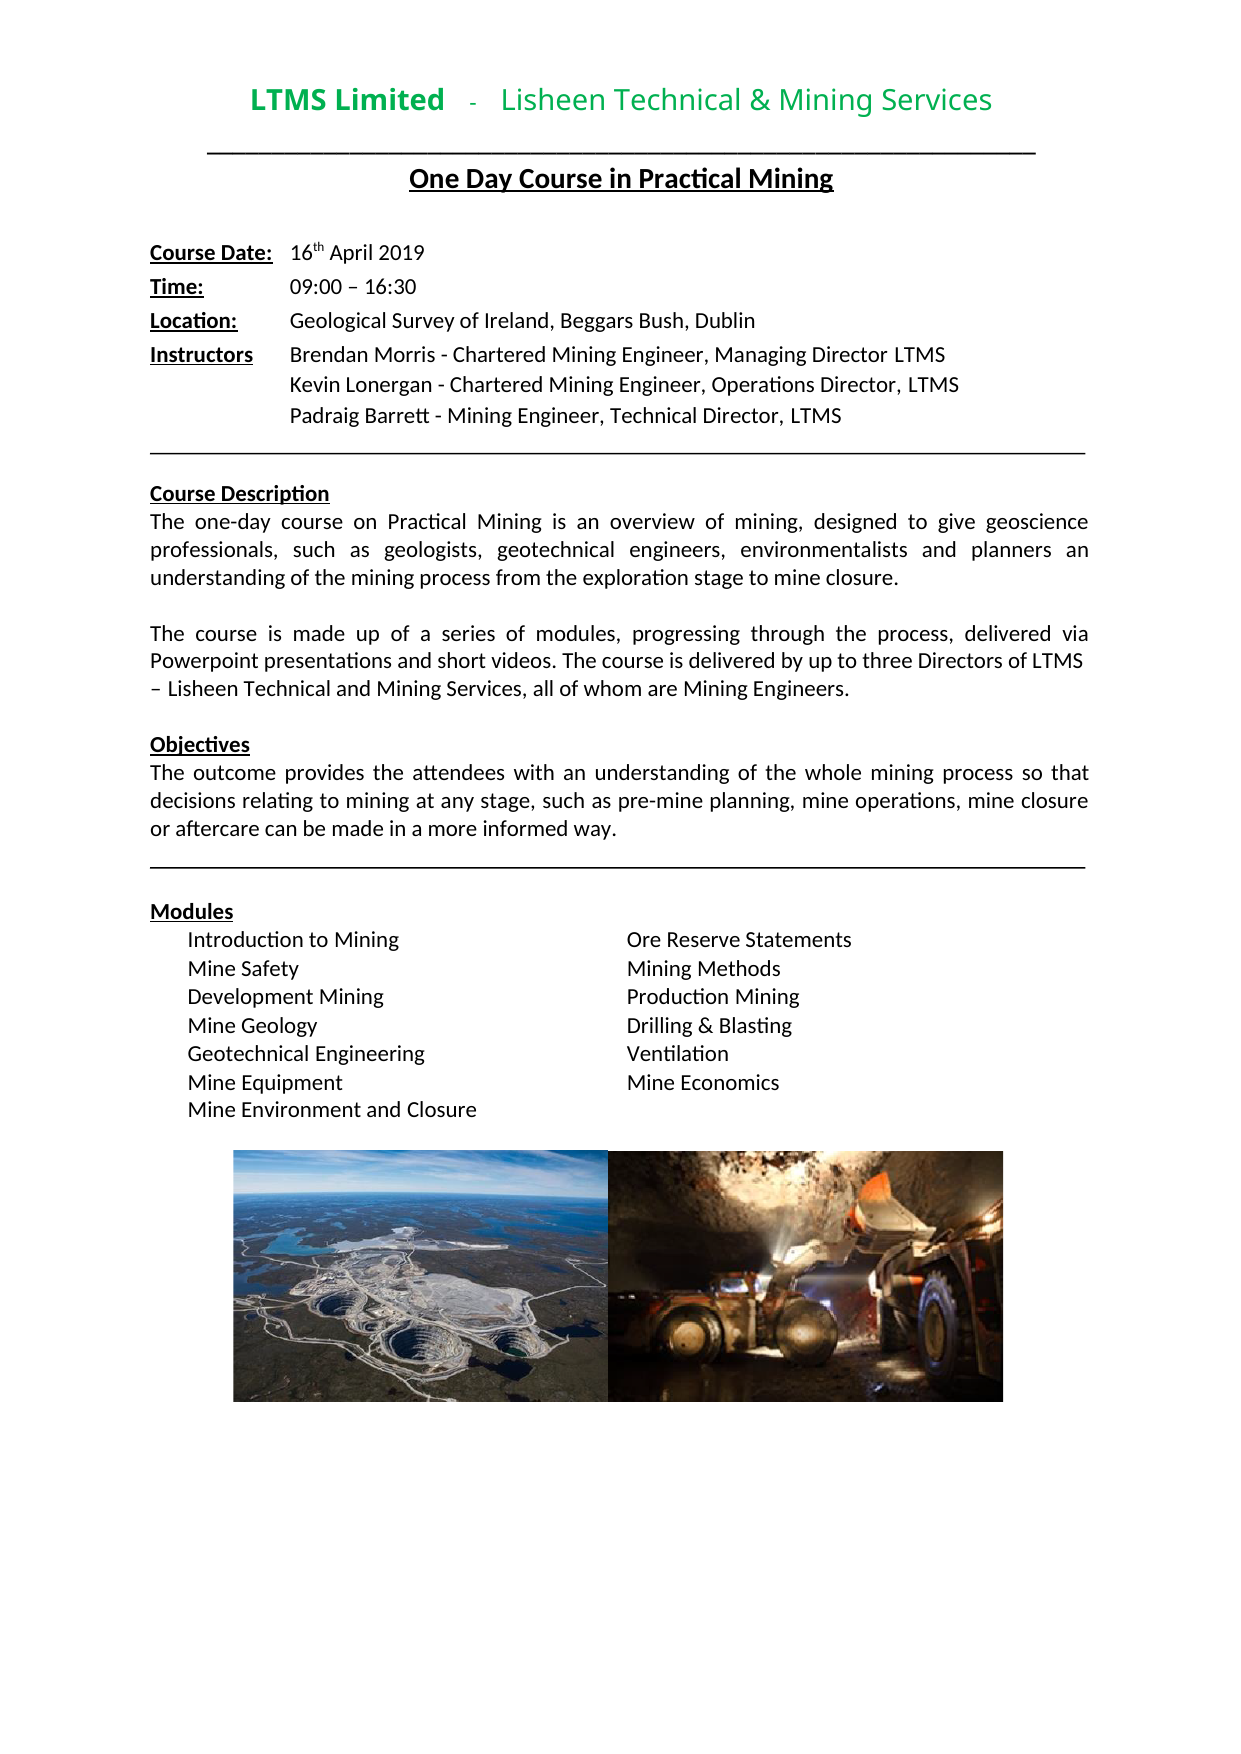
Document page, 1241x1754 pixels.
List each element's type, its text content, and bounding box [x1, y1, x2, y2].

text Kevin Lonergan - Chartered Mining Engineer, Operations Director, LTMS [139, 370, 1103, 398]
text Mine Environment and Closure [187, 1096, 582, 1124]
text Introduction to Mining Ore Reserve Statements [187, 925, 1103, 953]
text One Day Course in Practical Mining [139, 160, 1103, 196]
text Time: 09:00 – 16:30 [150, 272, 1103, 300]
text Course Description [150, 479, 1103, 507]
text Geotechnical Engineering Ventilation [187, 1039, 1103, 1067]
list Lisheen Technical and Mining Services, all of whom are Mining Engineers. [150, 674, 1091, 702]
text Location: Geological Survey of Ireland, Beggars Bush, Dublin [150, 306, 1103, 334]
text Development Mining Production Mining [187, 982, 1103, 1010]
picture [233, 1150, 1004, 1402]
text Objectives [150, 730, 1103, 758]
text Mine Equipment Mine Economics [187, 1068, 1103, 1096]
text Instructors Brendan Morris - Chartered Mining Engineer, Managing Director LTMS [150, 340, 1103, 367]
text Course Date: 16th April 2019 [150, 238, 1103, 266]
text The course is made up of a series of modules, progressing through the process, delivered via Powerpoint presentations and short videos. The course is delivered by up to three Directors of LTMS [150, 619, 1091, 674]
text Modules [150, 897, 1103, 925]
text Mine Geology Drilling & Blasting [187, 1010, 1103, 1039]
text Padraig Barrett - Mining Engineer, Technical Director, LTMS [139, 401, 1103, 429]
text The outcome provides the attendees with an understanding of the whole mining process so that decisions relating to mining at any stage, such as pre-mine planning, mine operations, mine closure or aftercare can be made in a more informed way. [150, 758, 1091, 842]
text The one-day course on Practical Mining is an overview of mining, designed to give geoscience professionals, such as geologists, geotechnical engineers, environmentalists and planners an understanding of the mining process from the exploration stage to mine closure. [150, 507, 1091, 591]
text Mine Safety Mining Methods [187, 953, 1103, 982]
